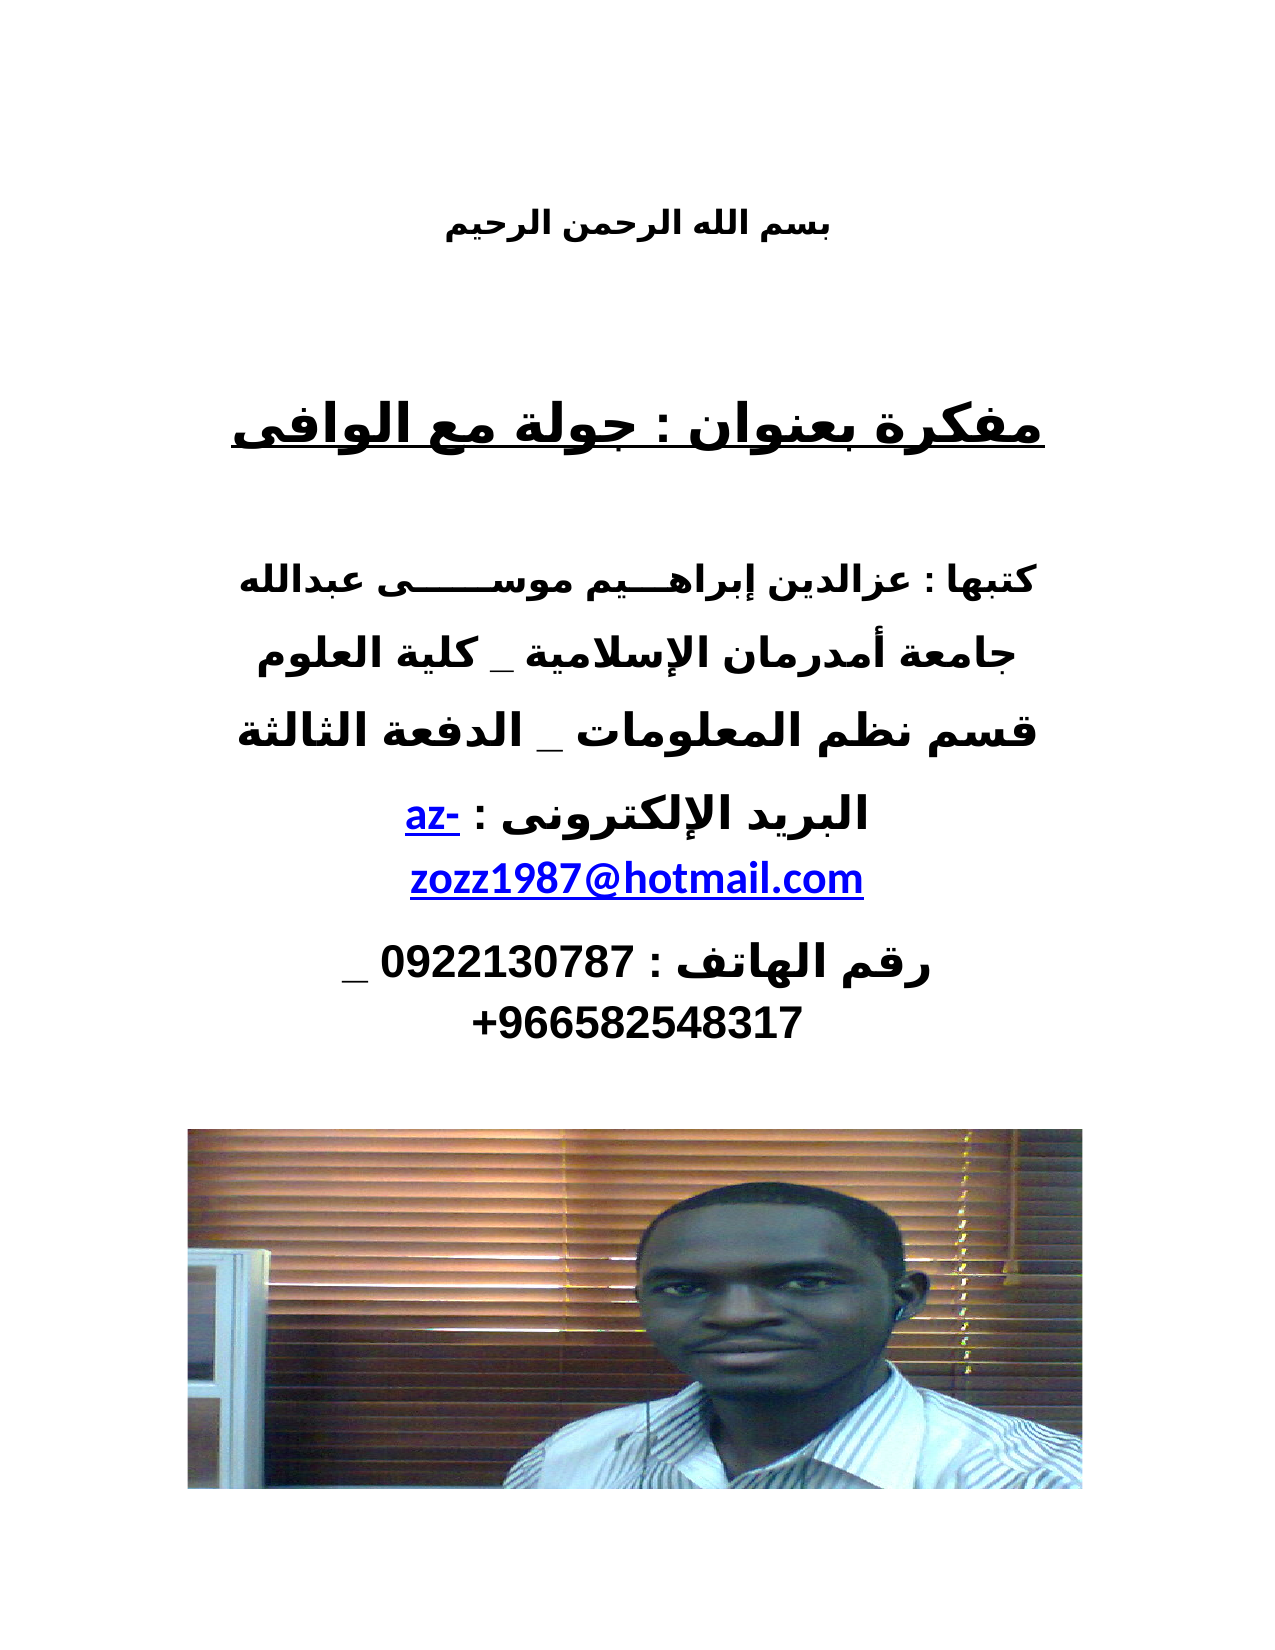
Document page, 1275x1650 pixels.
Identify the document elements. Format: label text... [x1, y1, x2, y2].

text جامعة أمدرمان الإسلامية _ كلية العلوم [187, 628, 1087, 676]
text مفكرة بعنوان : جولة مع الوافى [187, 392, 1087, 454]
text رقم الهاتف : 0922130787 _ 966582548317+ [187, 934, 1087, 1048]
picture [187, 1129, 1083, 1489]
text بسم الله الرحمن الرحيم [187, 203, 1087, 241]
text البريد الإلكترونى : az-zozz1987@hotmail.com [187, 785, 1087, 905]
text كتبها : عزالدين إبراهـــيم موســــــى عبدالله [187, 557, 1087, 601]
text قسم نظم المعلومات _ الدفعة الثالثة [187, 704, 1087, 757]
